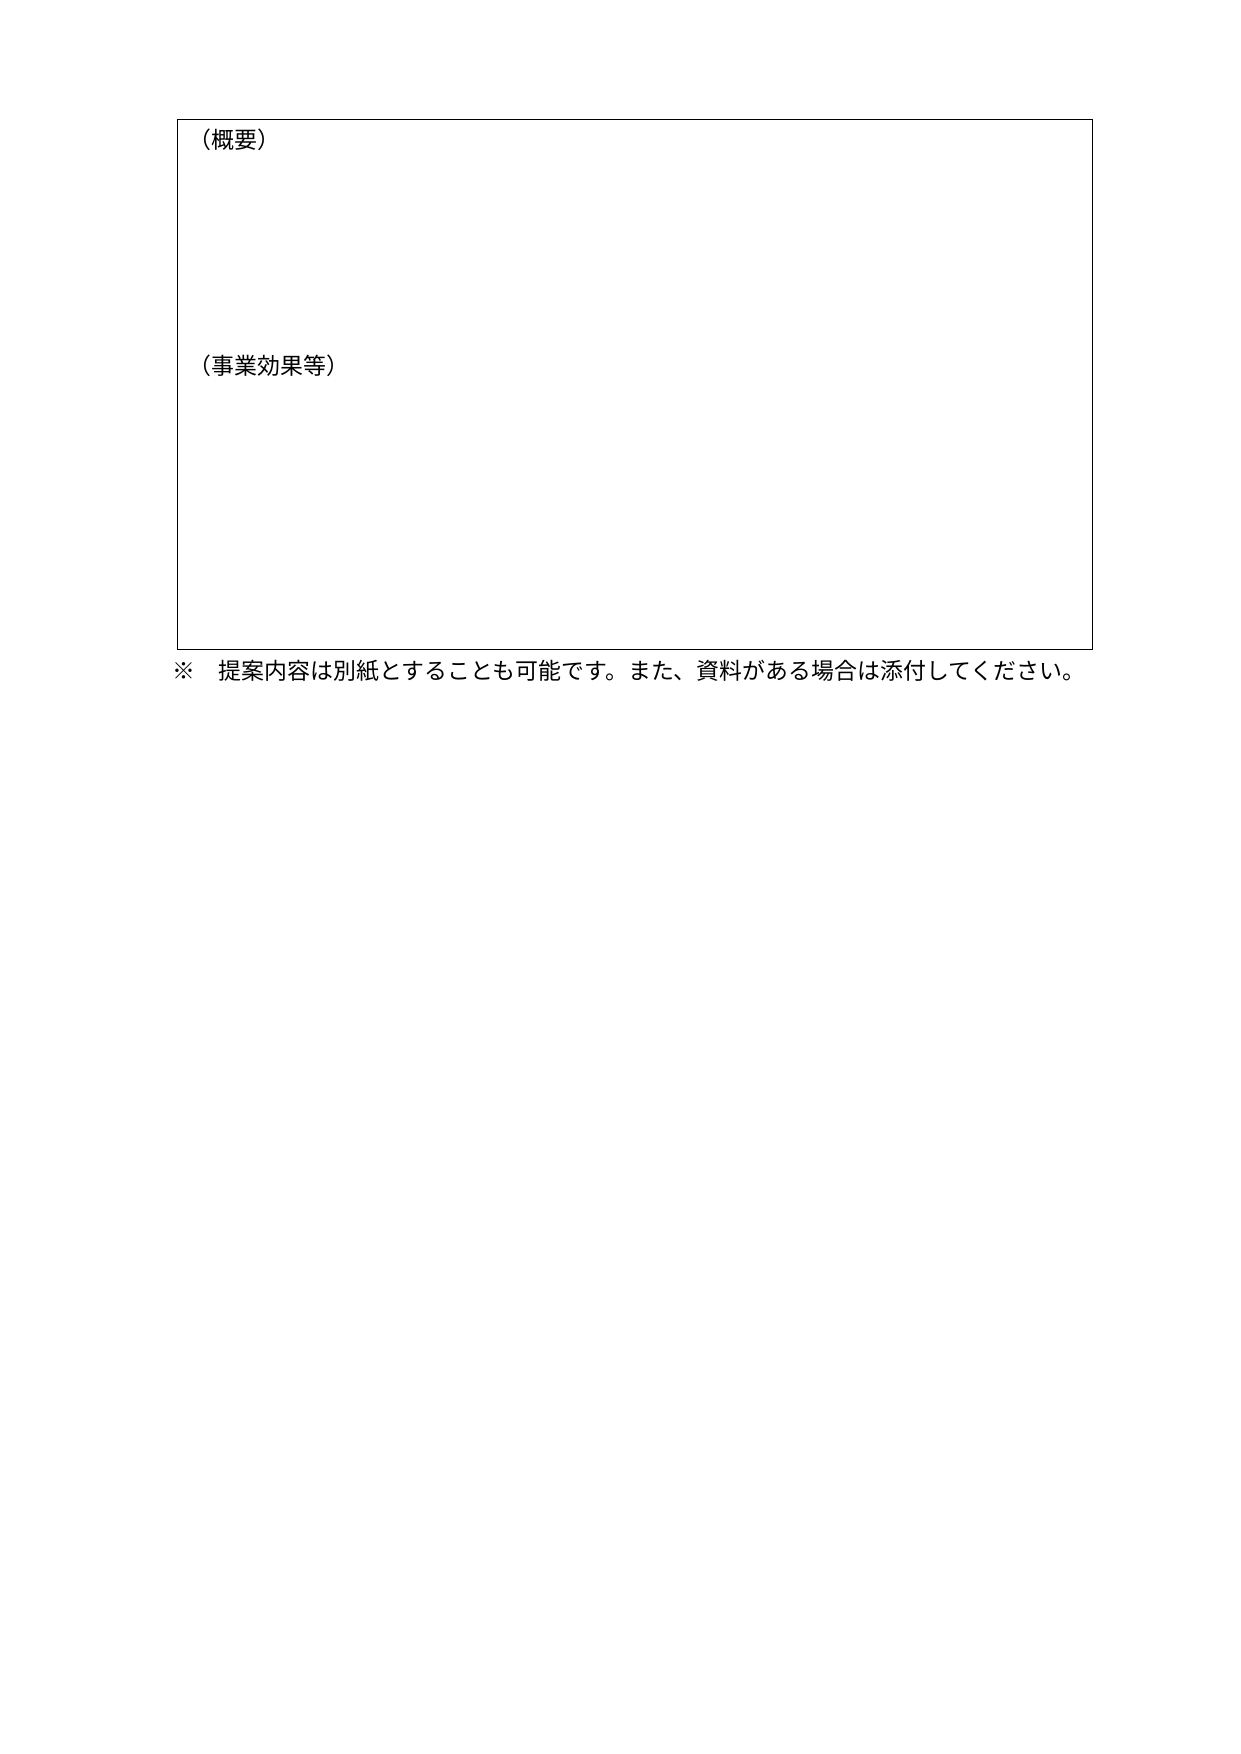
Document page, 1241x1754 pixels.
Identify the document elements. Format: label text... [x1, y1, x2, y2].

table_cell （概要） （事業効果等） [178, 120, 1092, 649]
text ※ 提案内容は別紙とすることも可能です。また、資料がある場合は添付してください。 [148, 650, 1092, 688]
